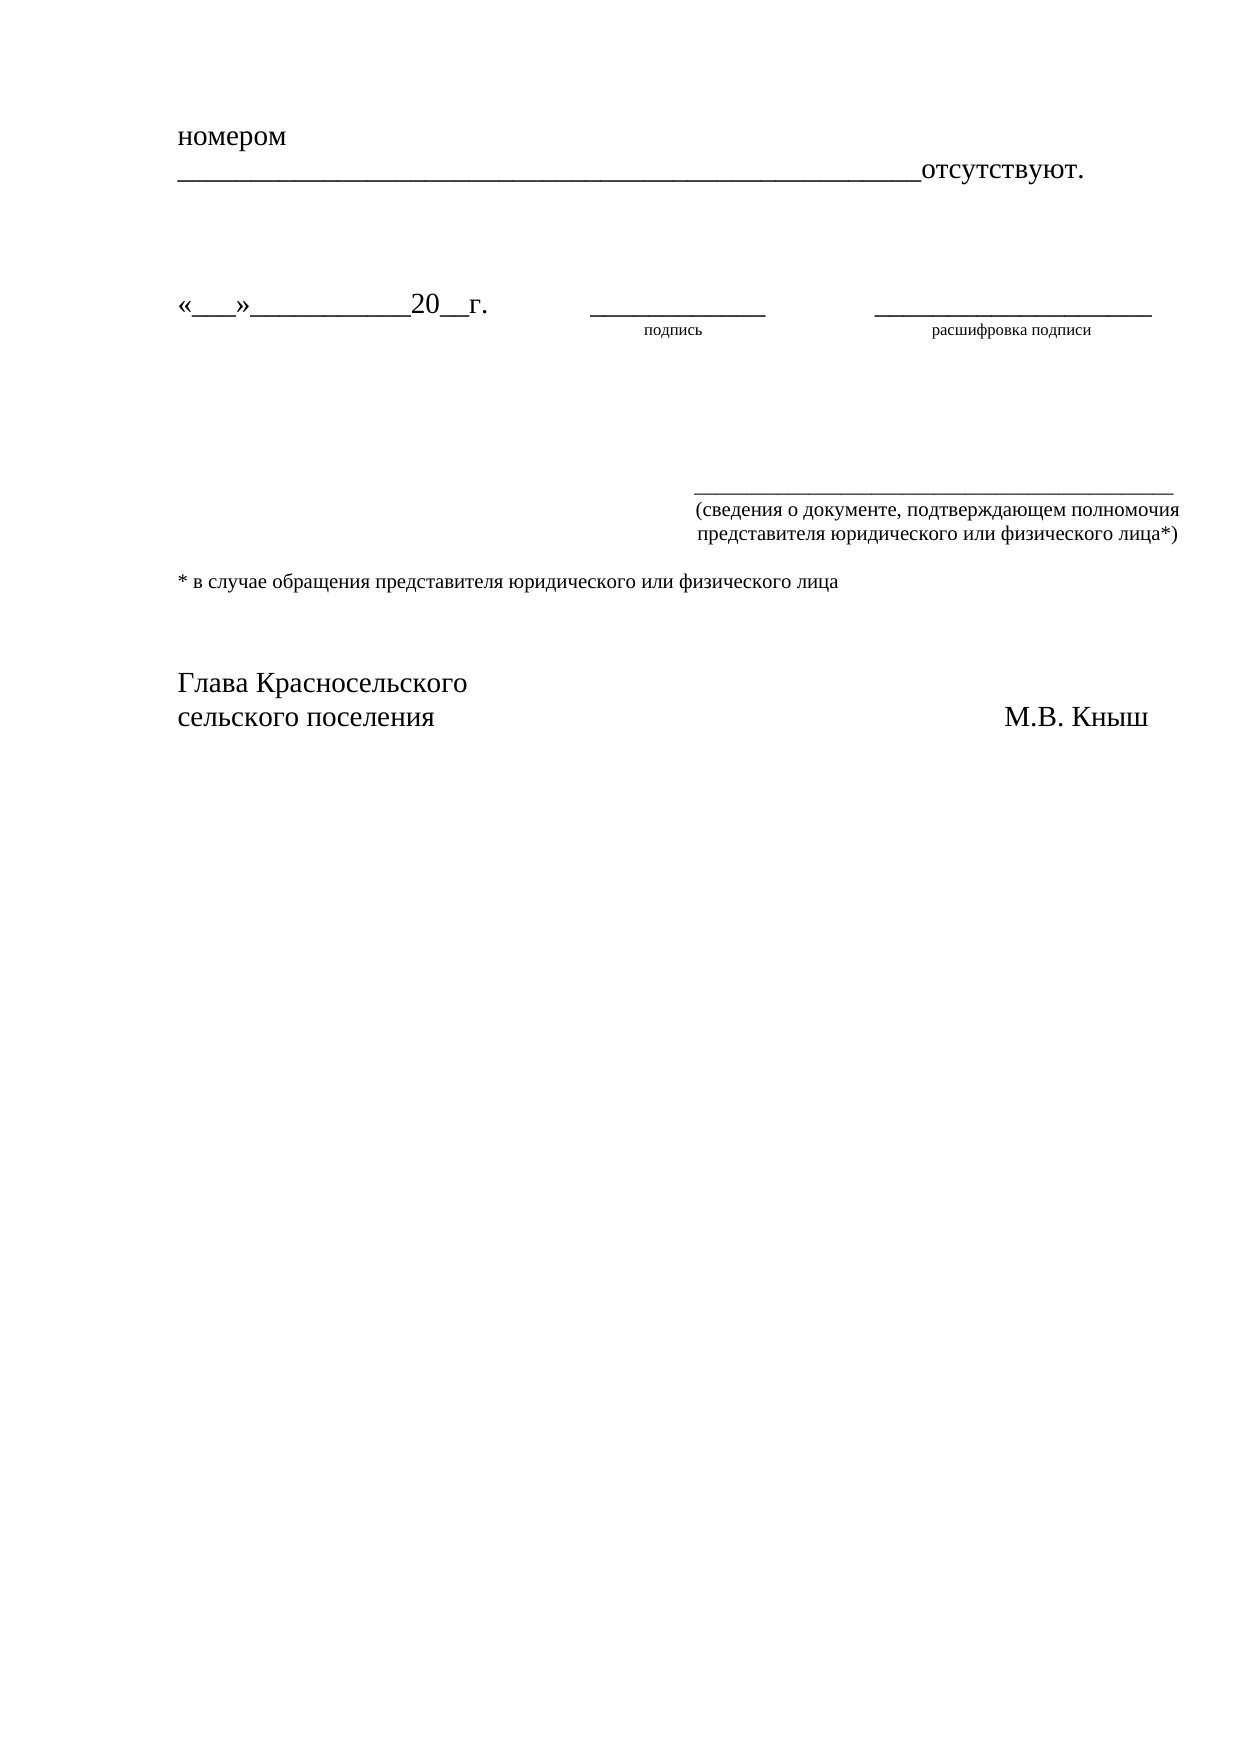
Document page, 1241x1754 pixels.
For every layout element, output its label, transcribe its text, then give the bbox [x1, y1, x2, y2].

text «___»___________20__г. ____________ ___________________ [177, 286, 1181, 319]
text Глава Красносельского [177, 665, 1181, 699]
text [177, 118, 1182, 185]
text подпись расшифровка подписи [177, 319, 1181, 338]
text (сведения о документе, подтверждающем полномочия [694, 497, 1181, 521]
text представителя юридического или физического лица*) [694, 521, 1181, 545]
text сельского поселения М.В. Кныш [177, 699, 1181, 732]
text * в случае обращения представителя юридического или физического лица [177, 569, 1181, 593]
text ______________________________________________ [694, 473, 1181, 497]
